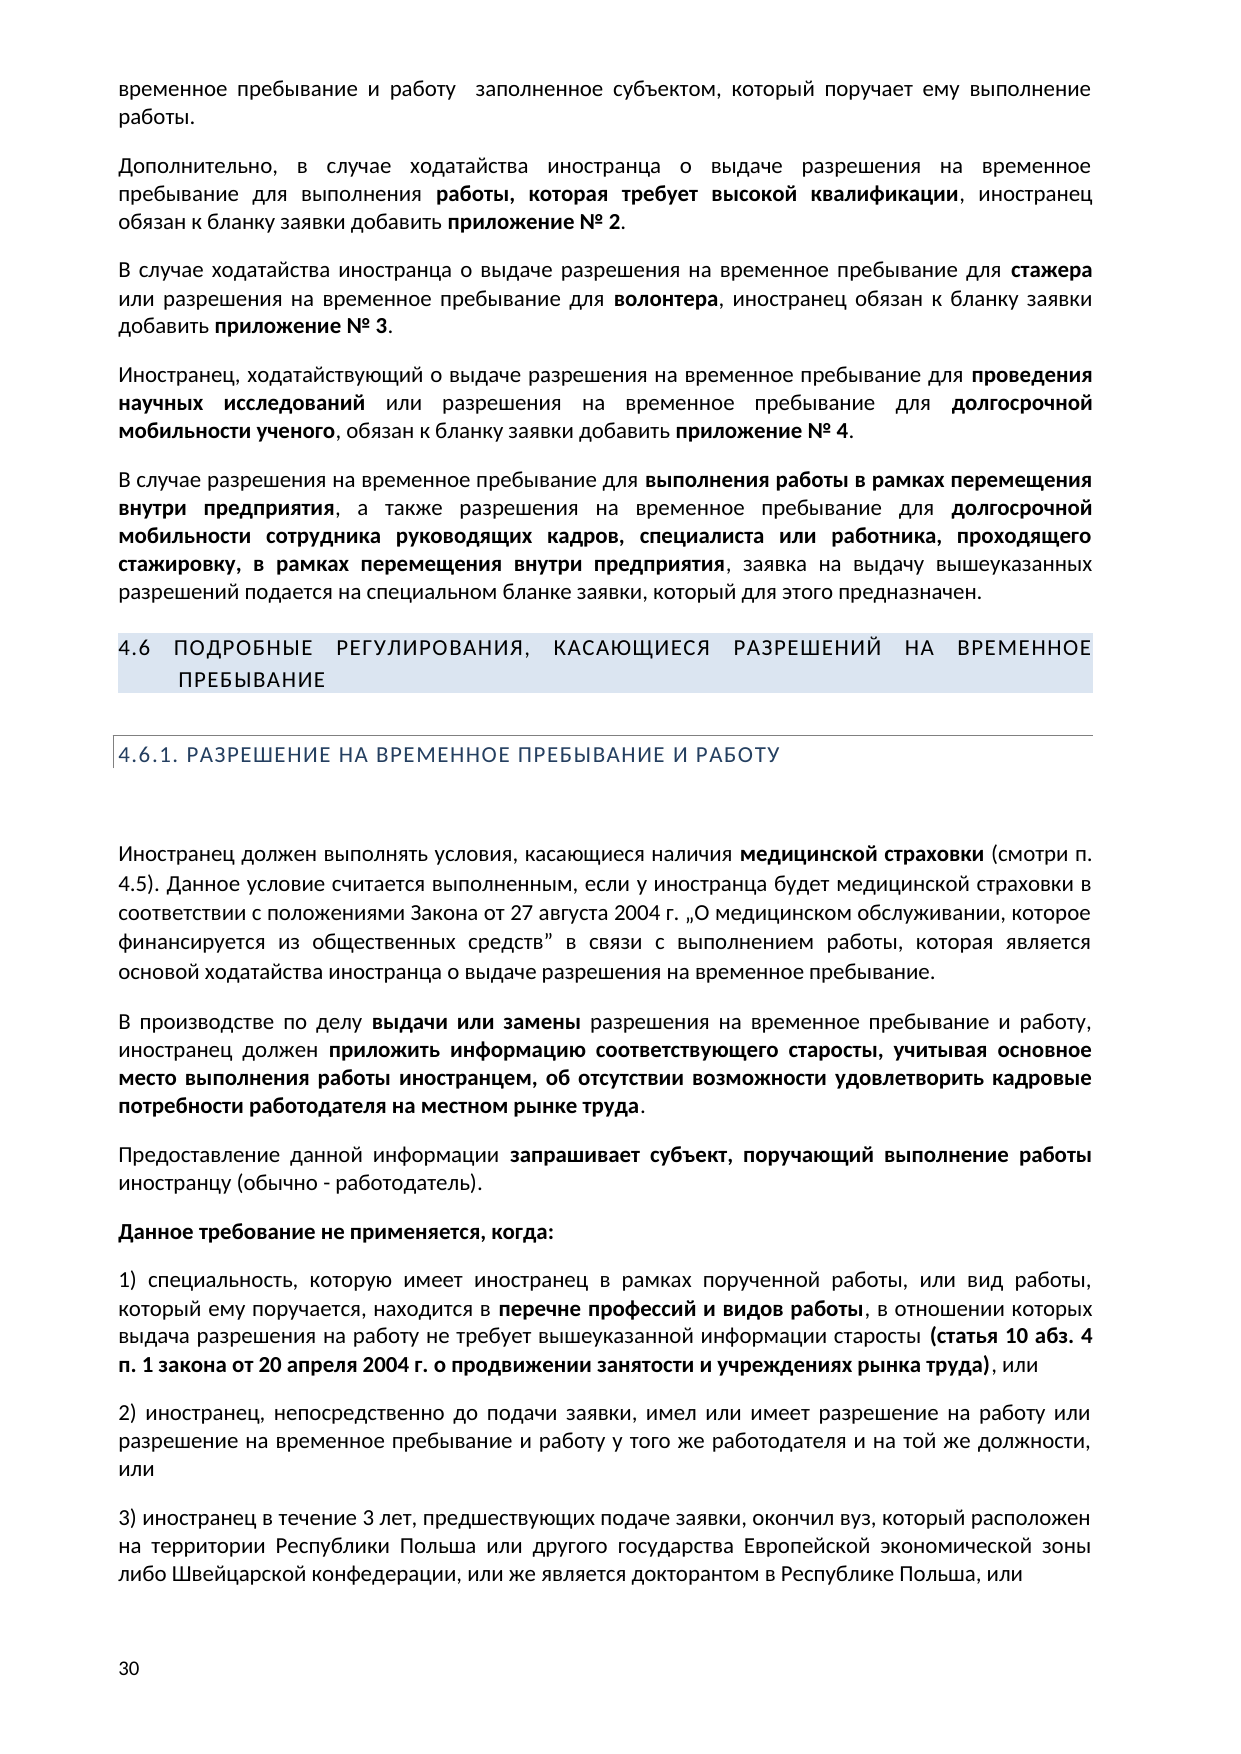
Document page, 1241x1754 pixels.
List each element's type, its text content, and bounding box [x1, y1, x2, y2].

text В случае разрешения на временное пребывание для выполнения работы в рамках перемещения внутри предприятия, а также разрешения на временное пребывание для долгосрочной мобильности сотрудника руководящих кадров, специалиста или работника, проходящего стажировку, в рамках перемещения внутри предприятия, заявка на выдачу вышеуказанных разрешений подается на специальном бланке заявки, который для этого предназначен. [118, 465, 1093, 606]
text Иностранец должен выполнять условия, касающиеся наличия медицинской страховки (смотри п. 4.5). Данное условие считается выполненным, если у иностранца будет медицинской страховки в соответствии с положениями Закона от 27 августа 2004 г. „О медицинском обслуживании, которое финансируется из общественных средств” в связи с выполнением работы, которая является основой ходатайства иностранца о выдаче разрешения на временное пребывание. [118, 839, 1093, 985]
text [118, 74, 1093, 130]
text 3) иностранец в течение 3 лет, предшествующих подаче заявки, окончил вуз, который расположен на территории Республики Польша или другого государства Европейской экономической зоны либо Швейцарской конфедерации, или же является докторантом в Республике Польша, или [118, 1503, 1093, 1587]
text 2) иностранец, непосредственно до подачи заявки, имел или имеет разрешение на работу или разрешение на временное пребывание и работу у того же работодателя и на той же должности, или [118, 1398, 1093, 1483]
text В случае ходатайства иностранца о выдаче разрешения на временное пребывание для стажера или разрешения на временное пребывание для волонтера, иностранец обязан к бланку заявки добавить приложение № 3. [118, 256, 1093, 340]
subtitle 4.6 ПОДРОБНЫЕ РЕГУЛИРОВАНИЯ, КАСАЮЩИЕСЯ РАЗРЕШЕНИЙ НА ВРЕМЕННОЕ ПРЕБЫВАНИЕ [118, 633, 1093, 693]
text Предоставление данной информации запрашивает субъект, поручающий выполнение работы иностранцу (обычно - работодатель). [118, 1140, 1093, 1196]
subtitle 4.6.1. РАЗРЕШЕНИЕ НА ВРЕМЕННОЕ ПРЕБЫВАНИЕ И РАБОТУ [114, 736, 1093, 768]
text 1) специальность, которую имеет иностранец в рамках порученной работы, или вид работы, который ему поручается, находится в перечне профессий и видов работы, в отношении которых выдача разрешения на работу не требует вышеуказанной информации старосты (статья 10 абз. 4 п. 1 закона от 20 апреля 2004 г. o продвижении занятости и учреждениях рынка труда), или [118, 1266, 1093, 1378]
text Данное требование не применяется, когда: [118, 1217, 1093, 1245]
text Иностранец, ходатайствующий о выдаче разрешения на временное пребывание для проведения научных исследований или разрешения на временное пребывание для долгосрочной мобильности ученого, обязан к бланку заявки добавить приложение № 4. [118, 361, 1093, 444]
text Дополнительно, в случае ходатайства иностранца о выдаче разрешения на временное пребывание для выполнения работы, которая требует высокой квалификации, иностранец обязан к бланку заявки добавить приложение № 2. [118, 151, 1093, 235]
text В производстве по делу выдачи или замены разрешения на временное пребывание и работу, иностранец должен приложить информацию соответствующего старосты, учитывая основное место выполнения работы иностранцем, об отсутствии возможности удовлетворить кадровые потребности работодателя на местном рынке труда. [118, 1007, 1093, 1119]
